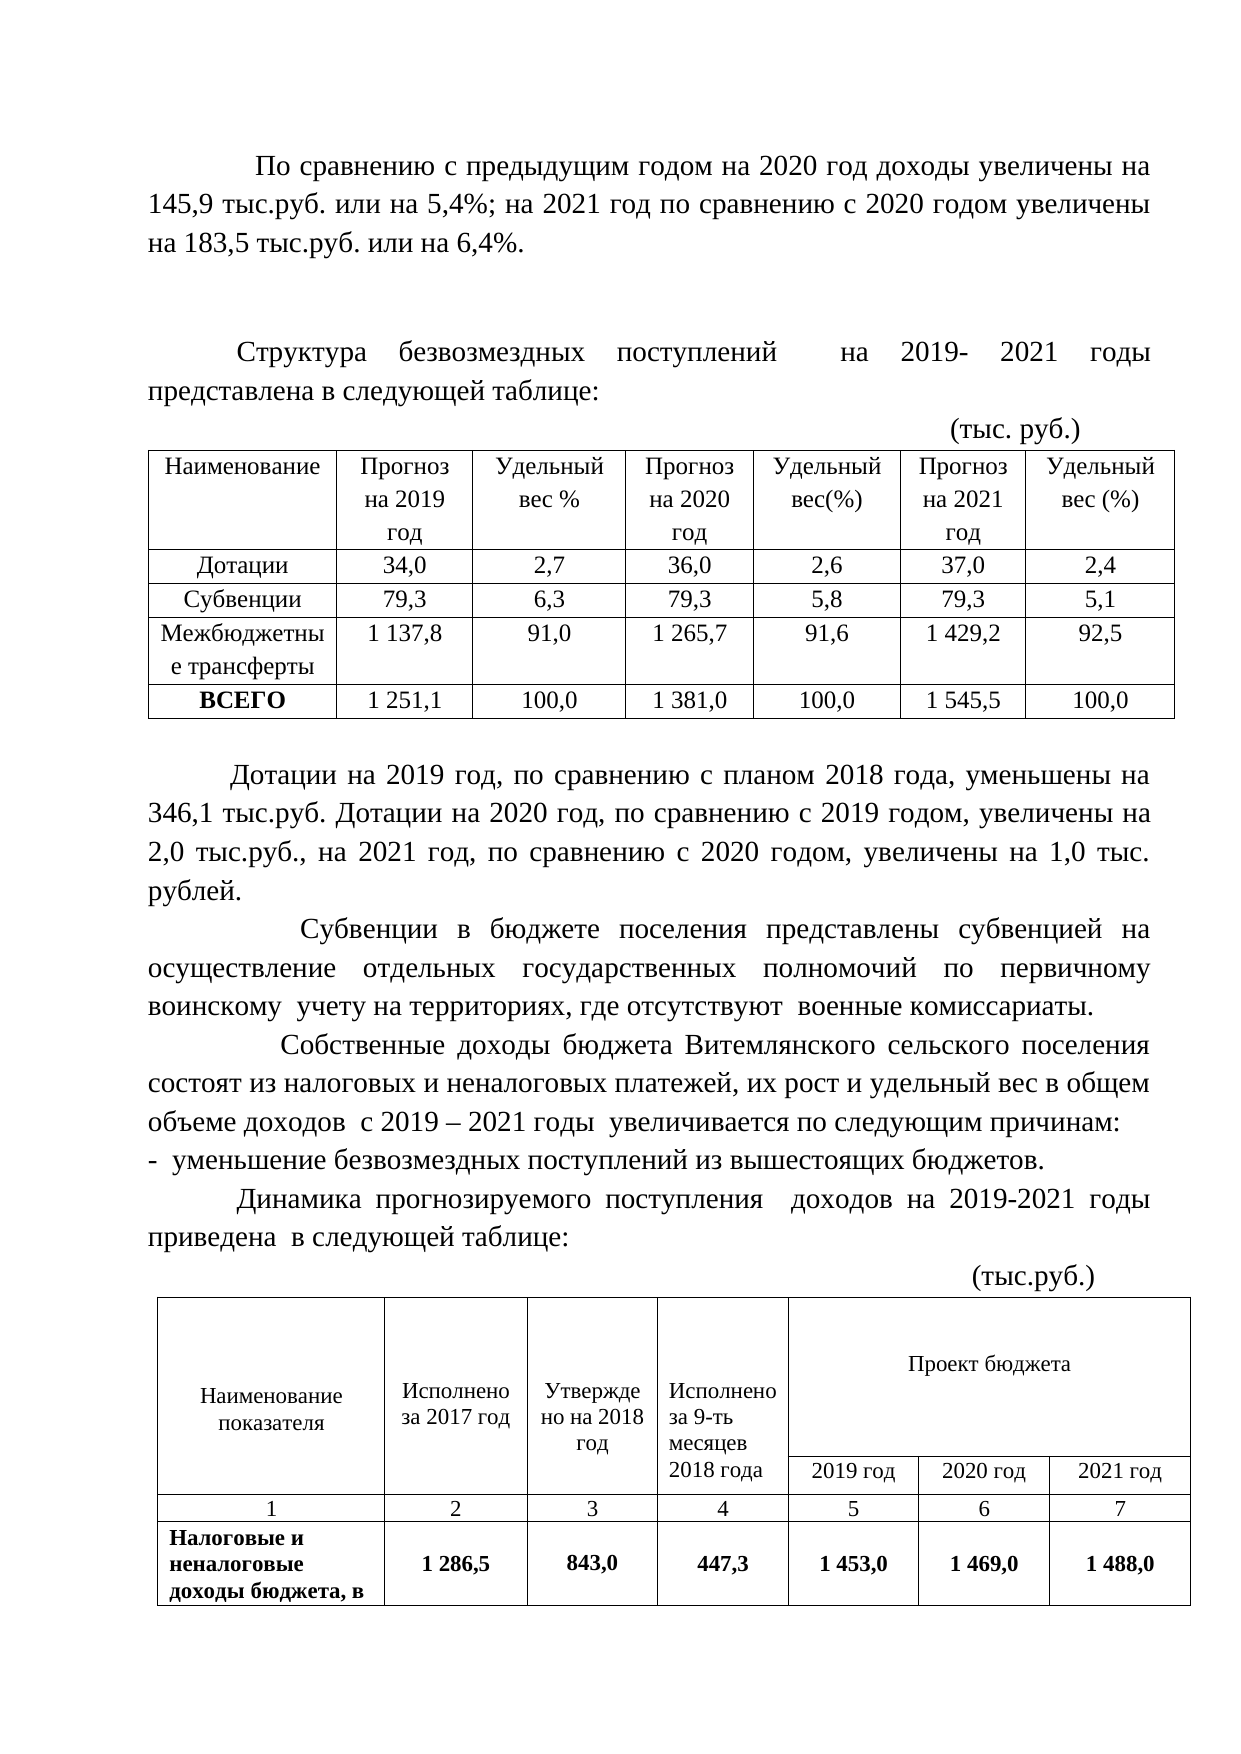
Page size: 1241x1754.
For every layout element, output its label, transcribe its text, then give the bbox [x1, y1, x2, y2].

table_header Исполнено за 9-ть месяцев 2018 года [658, 1298, 788, 1494]
table_cell 1 251,1 [337, 685, 472, 717]
table_cell 5 [789, 1495, 918, 1521]
table_cell 100,0 [473, 685, 625, 717]
table_cell Дотации [149, 550, 336, 583]
text Собственные доходы бюджета Витемлянского сельского поселения состоят из налоговых и неналоговых платежей, их рост и удельный вес в общем объеме доходов с 2019 – 2021 годы увеличивается по следующим причинам: [148, 1027, 1152, 1137]
table_header Прогноз на 2021 год [901, 451, 1025, 549]
text Структура безвозмездных поступлений на 2019- 2021 годы представлена в следующей таблице: [148, 334, 1152, 406]
table_cell 92,5 [1026, 618, 1174, 684]
table_cell 2,7 [473, 550, 625, 583]
table_cell 79,3 [337, 584, 472, 617]
table_cell 2020 год [919, 1457, 1049, 1494]
table_cell 1 469,0 [919, 1522, 1049, 1605]
table_cell 3 [528, 1495, 657, 1521]
text Динамика прогнозируемого поступления доходов на 2019-2021 годы приведена в следующей таблице: [148, 1181, 1152, 1253]
table_cell 36,0 [626, 550, 753, 583]
table_header Прогноз на 2019 год [337, 451, 472, 549]
text Дотации на 2019 год, по сравнению с планом 2018 года, уменьшены на 346,1 тыс.руб. Дотации на 2020 год, по сравнению с 2019 годом, увеличены на 2,0 тыс.руб., на 2021 год, по сравнению с 2020 годом, увеличены на 1,0 тыс. рублей. [148, 757, 1152, 906]
table_header Удельный вес (%) [1026, 451, 1174, 549]
table_cell 5,8 [754, 584, 900, 617]
table_cell 1 488,0 [1050, 1522, 1190, 1605]
table_header Наименование [149, 451, 336, 549]
table_cell 34,0 [337, 550, 472, 583]
table_cell 91,0 [473, 618, 625, 684]
table_cell 1 137,8 [337, 618, 472, 684]
text (тыс. руб.) [148, 411, 1152, 445]
table_cell 1 381,0 [626, 685, 753, 717]
table_cell 843,0 [528, 1522, 657, 1605]
table_cell [528, 1456, 657, 1494]
table_cell 37,0 [901, 550, 1025, 583]
table_cell 2,4 [1026, 550, 1174, 583]
text По сравнению с предыдущим годом на 2020 год доходы увеличены на 145,9 тыс.руб. или на 5,4%; на 2021 год по сравнению с 2020 годом увеличены на 183,5 тыс.руб. или на 6,4%. [148, 148, 1152, 258]
table_cell 1 453,0 [789, 1522, 918, 1605]
table_cell 91,6 [754, 618, 900, 684]
table_header Исполнено за 2017 год [385, 1298, 527, 1494]
text - уменьшение безвозмездных поступлений из вышестоящих бюджетов. [148, 1142, 1152, 1176]
table_header Наименование показателя [158, 1298, 384, 1494]
table_cell 100,0 [754, 685, 900, 717]
table_cell 6 [919, 1495, 1049, 1521]
table_cell 447,3 [658, 1522, 788, 1605]
table_cell ВСЕГО [149, 685, 336, 717]
table_cell 1 [158, 1495, 384, 1521]
table_cell Субвенции [149, 584, 336, 617]
table_cell 7 [1050, 1495, 1190, 1521]
table_cell 1 545,5 [901, 685, 1025, 717]
table_cell 79,3 [626, 584, 753, 617]
table_header Удельный вес(%) [754, 451, 900, 549]
table_cell 100,0 [1026, 685, 1174, 717]
table_cell 1 265,7 [626, 618, 753, 684]
table_cell 2019 год [789, 1457, 918, 1494]
table_cell 5,1 [1026, 584, 1174, 617]
table_header Удельный вес % [473, 451, 625, 549]
table_header Утверждено на 2018 год [528, 1298, 657, 1456]
table_cell 1 429,2 [901, 618, 1025, 684]
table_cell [158, 1522, 384, 1605]
text (тыс.руб.) [148, 1258, 1152, 1292]
table_cell Межбюджетные трансферты [149, 618, 336, 684]
table_cell 79,3 [901, 584, 1025, 617]
text Субвенции в бюджете поселения представлены субвенцией на осуществление отдельных государственных полномочий по первичному воинскому учету на территориях, где отсутствуют военные комиссариаты. [148, 911, 1152, 1022]
table_header Проект бюджета [789, 1298, 1190, 1456]
table_cell 6,3 [473, 584, 625, 617]
table_cell 1 286,5 [385, 1522, 527, 1605]
table_cell 4 [658, 1495, 788, 1521]
table_cell 2,6 [754, 550, 900, 583]
table_cell 2021 год [1050, 1457, 1190, 1494]
table_header Прогноз на 2020 год [626, 451, 753, 549]
table_cell 2 [385, 1495, 527, 1521]
